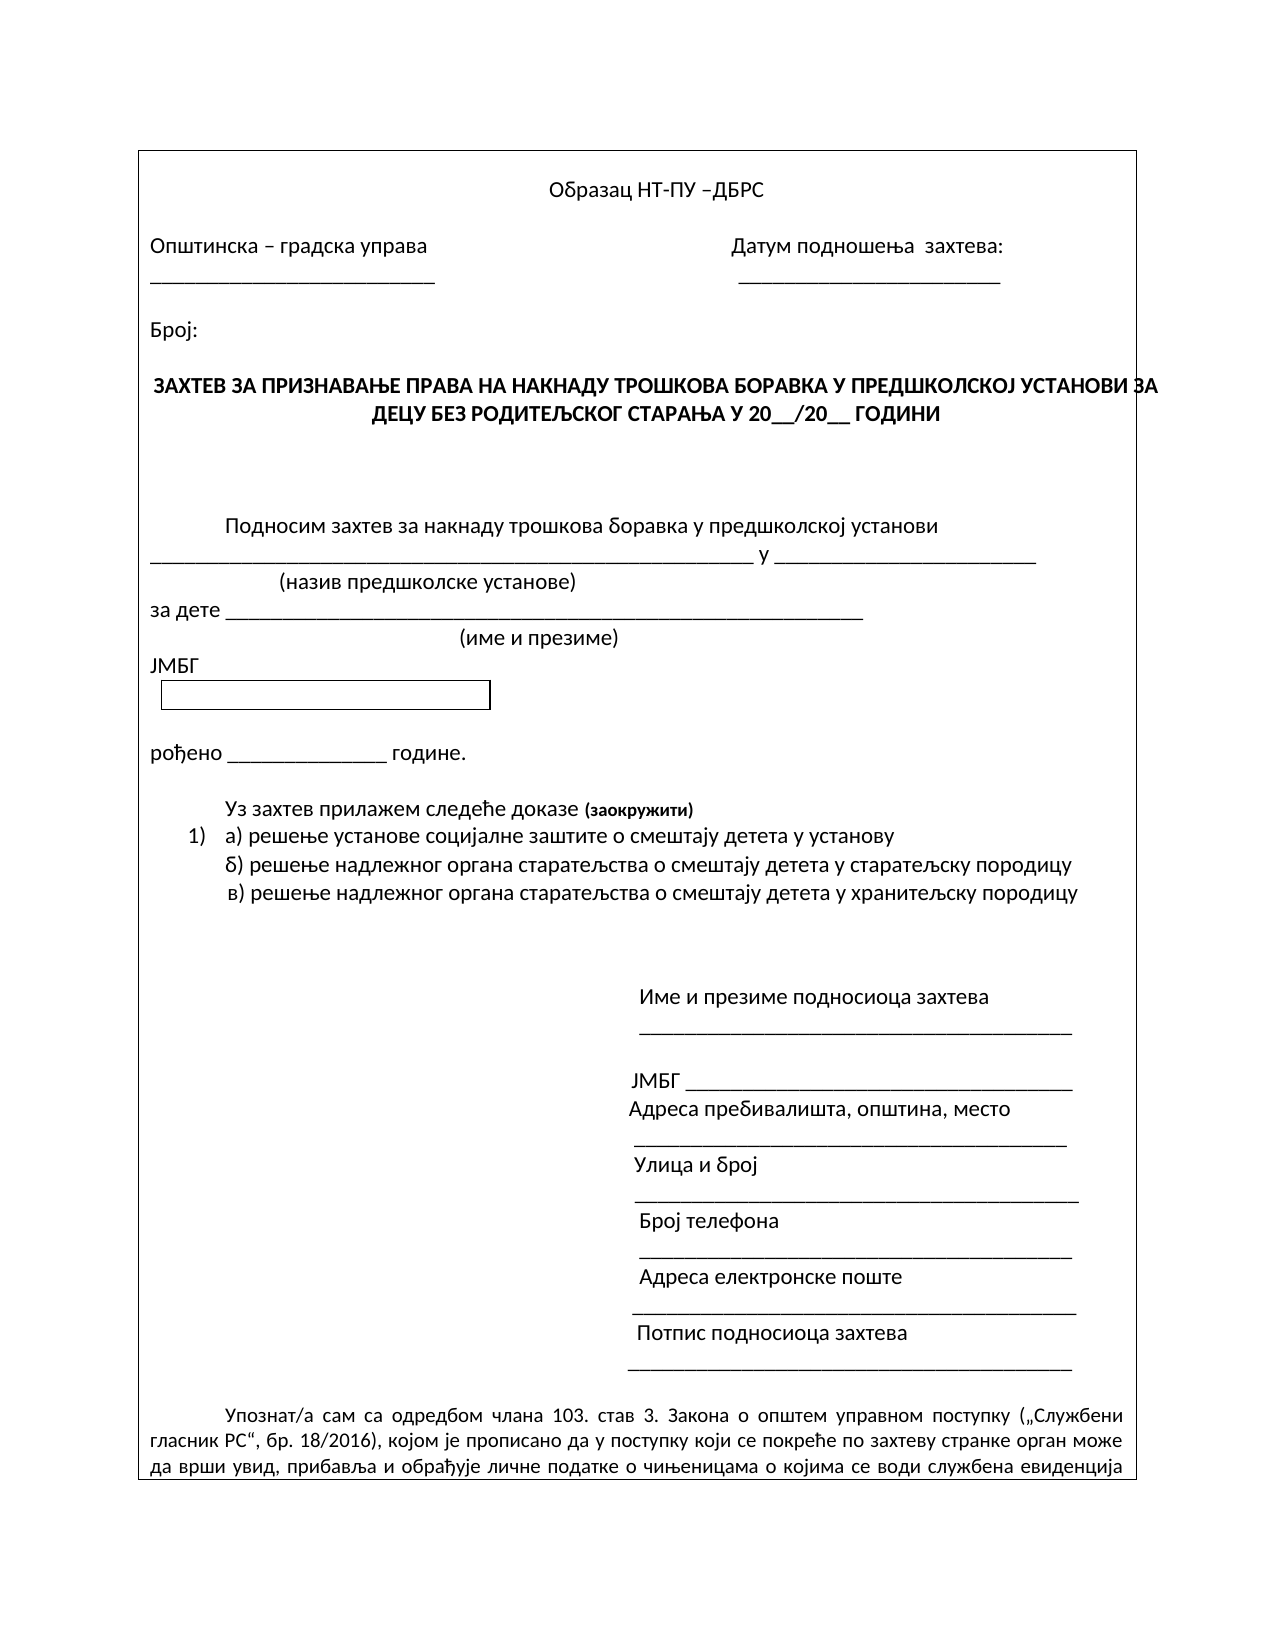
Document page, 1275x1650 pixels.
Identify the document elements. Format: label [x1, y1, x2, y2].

table_header [139, 151, 1136, 1478]
